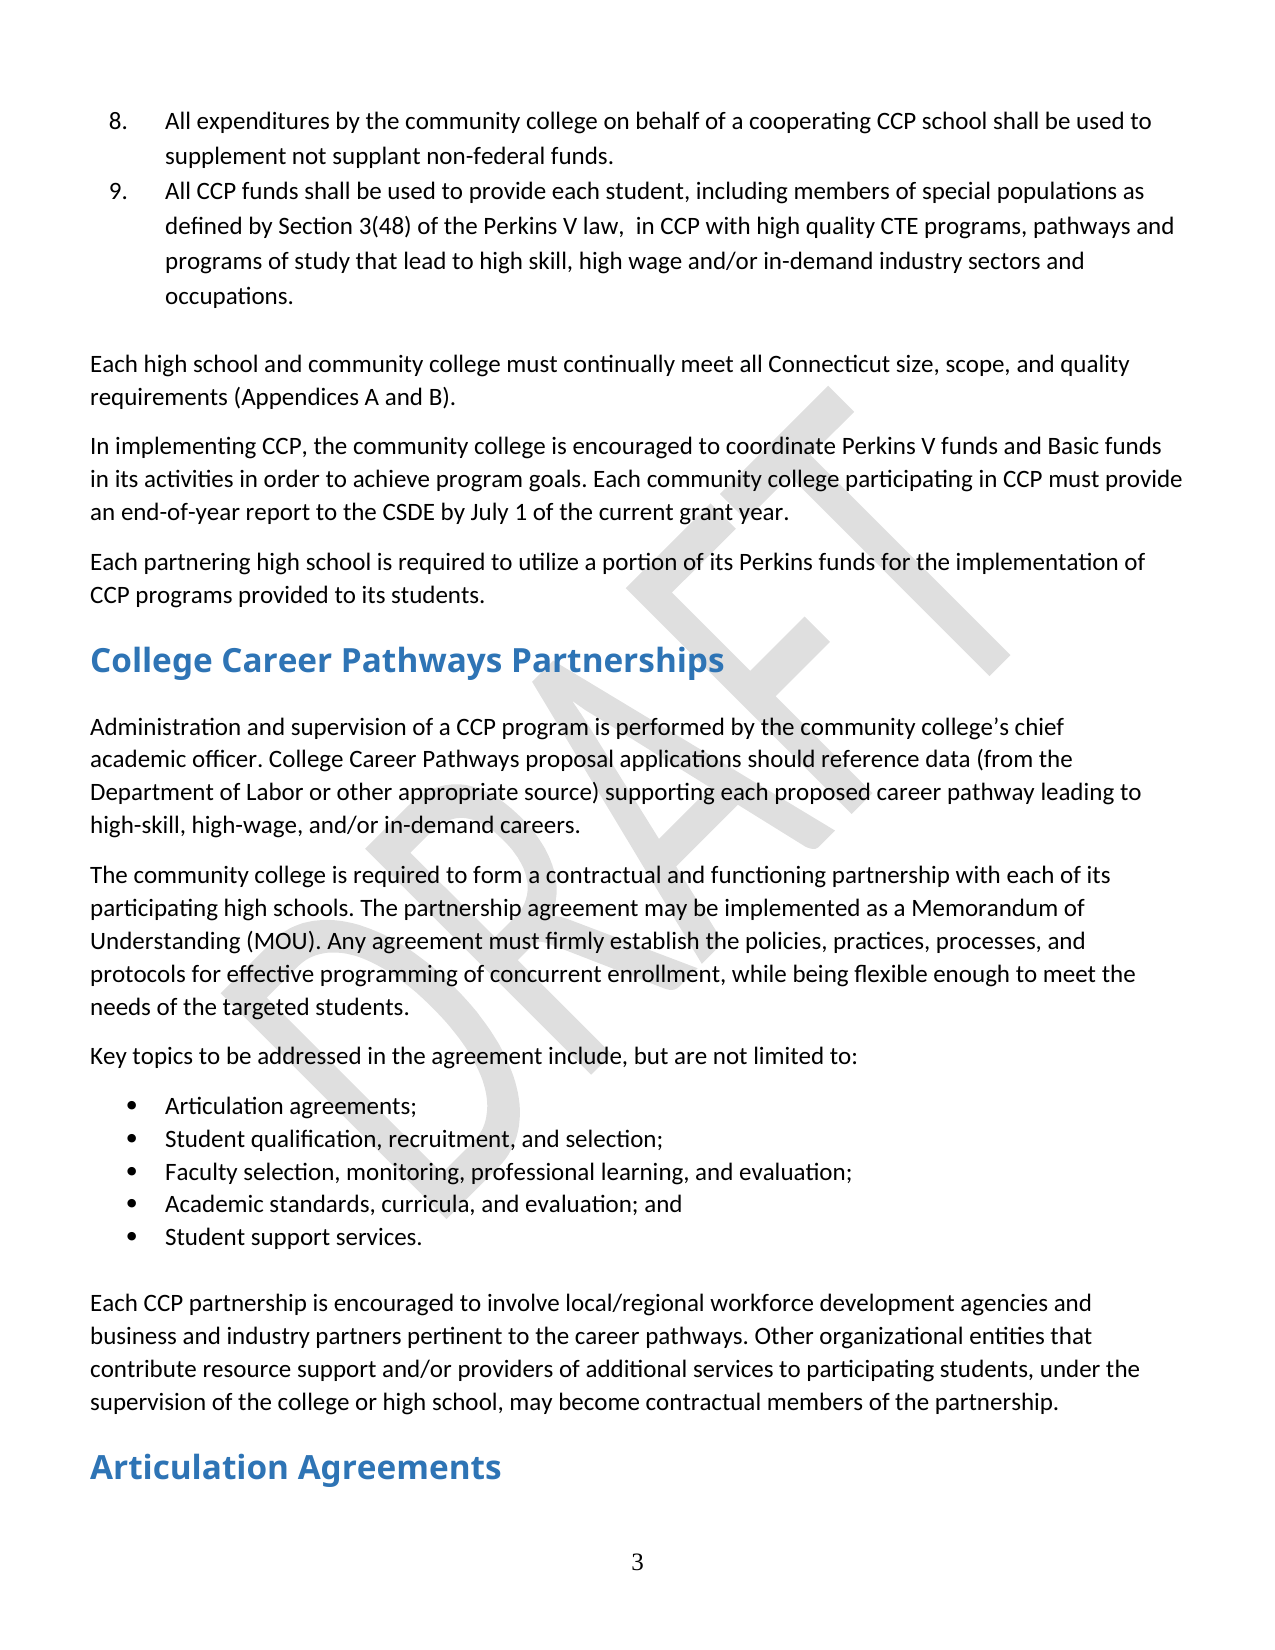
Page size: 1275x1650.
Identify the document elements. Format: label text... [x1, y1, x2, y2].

list Student qualification, recruitment, and selection; [127, 1123, 1185, 1153]
text Each CCP partnership is encouraged to involve local/regional workforce development agencies and business and industry partners pertinent to the career pathways. Other organizational entities that contribute resource support and/or providers of additional services to participating students, under the supervision of the college or high school, may become contractual members of the partnership. [90, 1287, 1185, 1417]
subtitle College Career Pathways Partnerships [90, 637, 1185, 682]
text Each high school and community college must continually meet all Connecticut size, scope, and quality requirements (Appendices A and B). [90, 348, 1185, 411]
list All CCP funds shall be used to provide each student, including members of special populations as defined by Section 3(48) of the Perkins V law, in CCP with high quality CTE programs, pathways and programs of study that lead to high skill, high wage and/or in-demand industry sectors and occupations. [109, 175, 1185, 311]
text Key topics to be addressed in the agreement include, but are not limited to: [90, 1040, 1185, 1071]
text In implementing CCP, the community college is encouraged to coordinate Perkins V funds and Basic funds in its activities in order to achieve program goals. Each community college participating in CCP must provide an end-of-year report to the CSDE by July 1 of the current grant year. [90, 430, 1185, 527]
list Articulation agreements; [127, 1090, 1185, 1120]
text Each partnering high school is required to utilize a portion of its Perkins funds for the implementation of CCP programs provided to its students. [90, 546, 1185, 609]
text Administration and supervision of a CCP program is performed by the community college’s chief academic officer. College Career Pathways proposal applications should reference data (from the Department of Labor or other appropriate source) supporting each proposed career pathway leading to high-skill, high-wage, and/or in-demand careers. [90, 711, 1166, 840]
list Faculty selection, monitoring, professional learning, and evaluation; [127, 1156, 1185, 1186]
list All expenditures by the community college on behalf of a cooperating CCP school shall be used to supplement not supplant non-federal funds. [109, 105, 1185, 171]
list Academic standards, curricula, and evaluation; and [127, 1188, 1185, 1219]
text The community college is required to form a contractual and functioning partnership with each of its participating high schools. The partnership agreement may be implemented as a Memorandum of Understanding (MOU). Any agreement must firmly establish the policies, practices, processes, and protocols for effective programming of concurrent enrollment, while being flexible enough to meet the needs of the targeted students. [90, 859, 1185, 1021]
subtitle Articulation Agreements [90, 1444, 1185, 1489]
list Student support services. [127, 1221, 1185, 1252]
